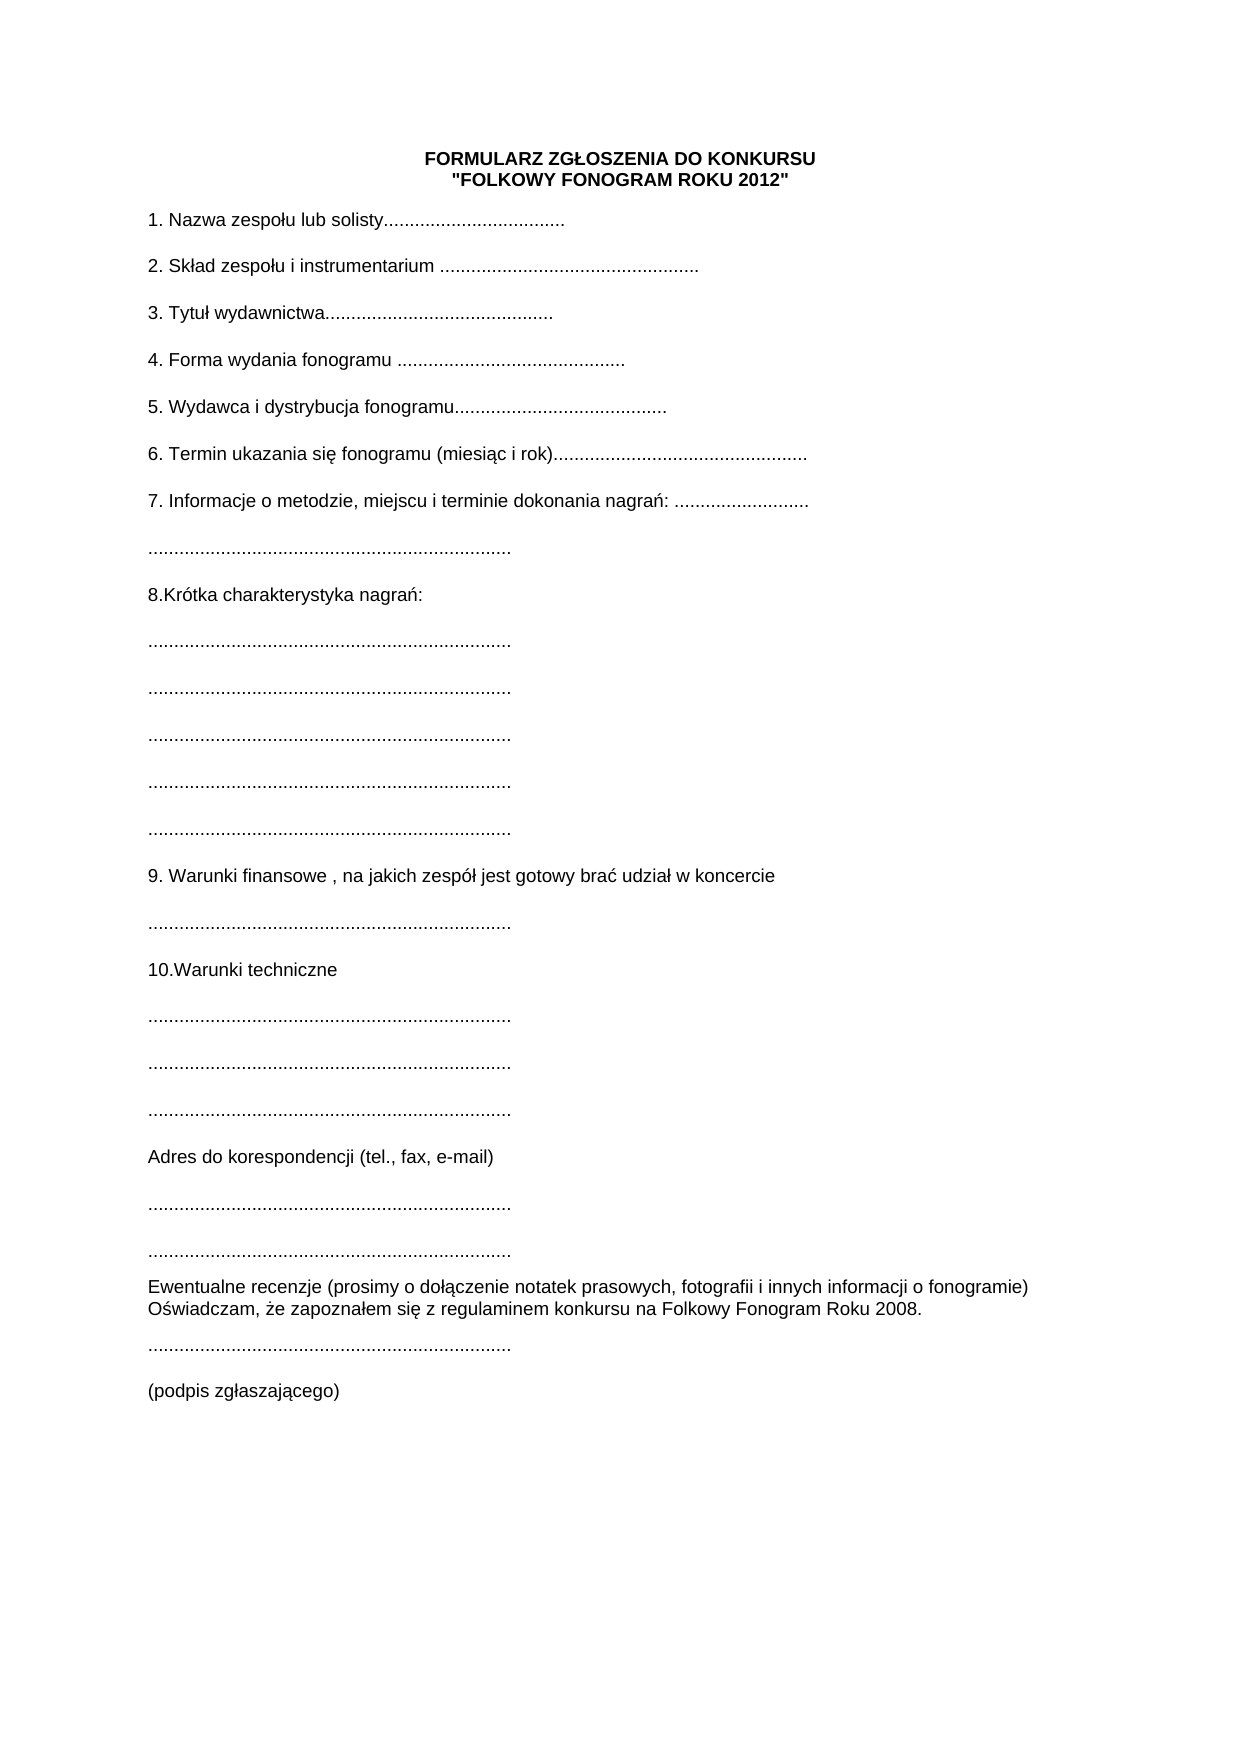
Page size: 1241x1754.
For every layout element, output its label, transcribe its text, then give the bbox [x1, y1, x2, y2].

table_cell ...................................................................... [148, 899, 1093, 946]
table_cell 9. Warunki finansowe , na jakich zespół jest gotowy brać udział w koncercie [148, 852, 1093, 899]
table_cell ...................................................................... [148, 524, 1093, 571]
table_cell 8.Krótka charakterystyka nagrań: [148, 571, 1093, 618]
table_cell ...................................................................... [148, 711, 1093, 758]
table_cell ...................................................................... [148, 758, 1093, 805]
table_cell ...................................................................... [148, 805, 1093, 852]
table_cell 10.Warunki techniczne [148, 946, 1093, 993]
table_cell 6. Termin ukazania się fonogramu (miesiąc i rok)................................................. [148, 430, 1093, 477]
table_cell ...................................................................... [148, 1321, 1093, 1368]
table_cell 4. Forma wydania fonogramu ............................................ [148, 336, 1093, 383]
table_cell 7. Informacje o metodzie, miejscu i terminie dokonania nagrań: .......................... [148, 477, 1093, 524]
table_cell Ewentualne recenzje (prosimy o dołączenie notatek prasowych, fotografii i innych informacji o fonogramie) Oświadczam, że zapoznałem się z regulaminem konkursu na Folkowy Fonogram Roku 2008. [148, 1274, 1093, 1321]
table_cell 5. Wydawca i dystrybucja fonogramu......................................... [148, 383, 1093, 430]
table_cell ...................................................................... [148, 1040, 1093, 1086]
table_cell ...................................................................... [148, 1086, 1093, 1133]
table_cell Adres do korespondencji (tel., fax, e-mail) [148, 1133, 1093, 1180]
table_cell ...................................................................... [148, 618, 1093, 664]
table_cell ...................................................................... [148, 1227, 1093, 1274]
table_cell (podpis zgłaszającego) [148, 1368, 1093, 1414]
table_cell ...................................................................... [148, 1180, 1093, 1227]
table_cell 3. Tytuł wydawnictwa............................................ [148, 290, 1093, 336]
table_cell ...................................................................... [148, 993, 1093, 1039]
table_header 1. Nazwa zespołu lub solisty................................... [148, 196, 1093, 243]
text FORMULARZ ZGŁOSZENIA DO KONKURSU "FOLKOWY FONOGRAM ROKU 2012" [148, 148, 1093, 191]
table_cell 2. Skład zespołu i instrumentarium .................................................. [148, 243, 1093, 289]
table_cell ...................................................................... [148, 665, 1093, 711]
